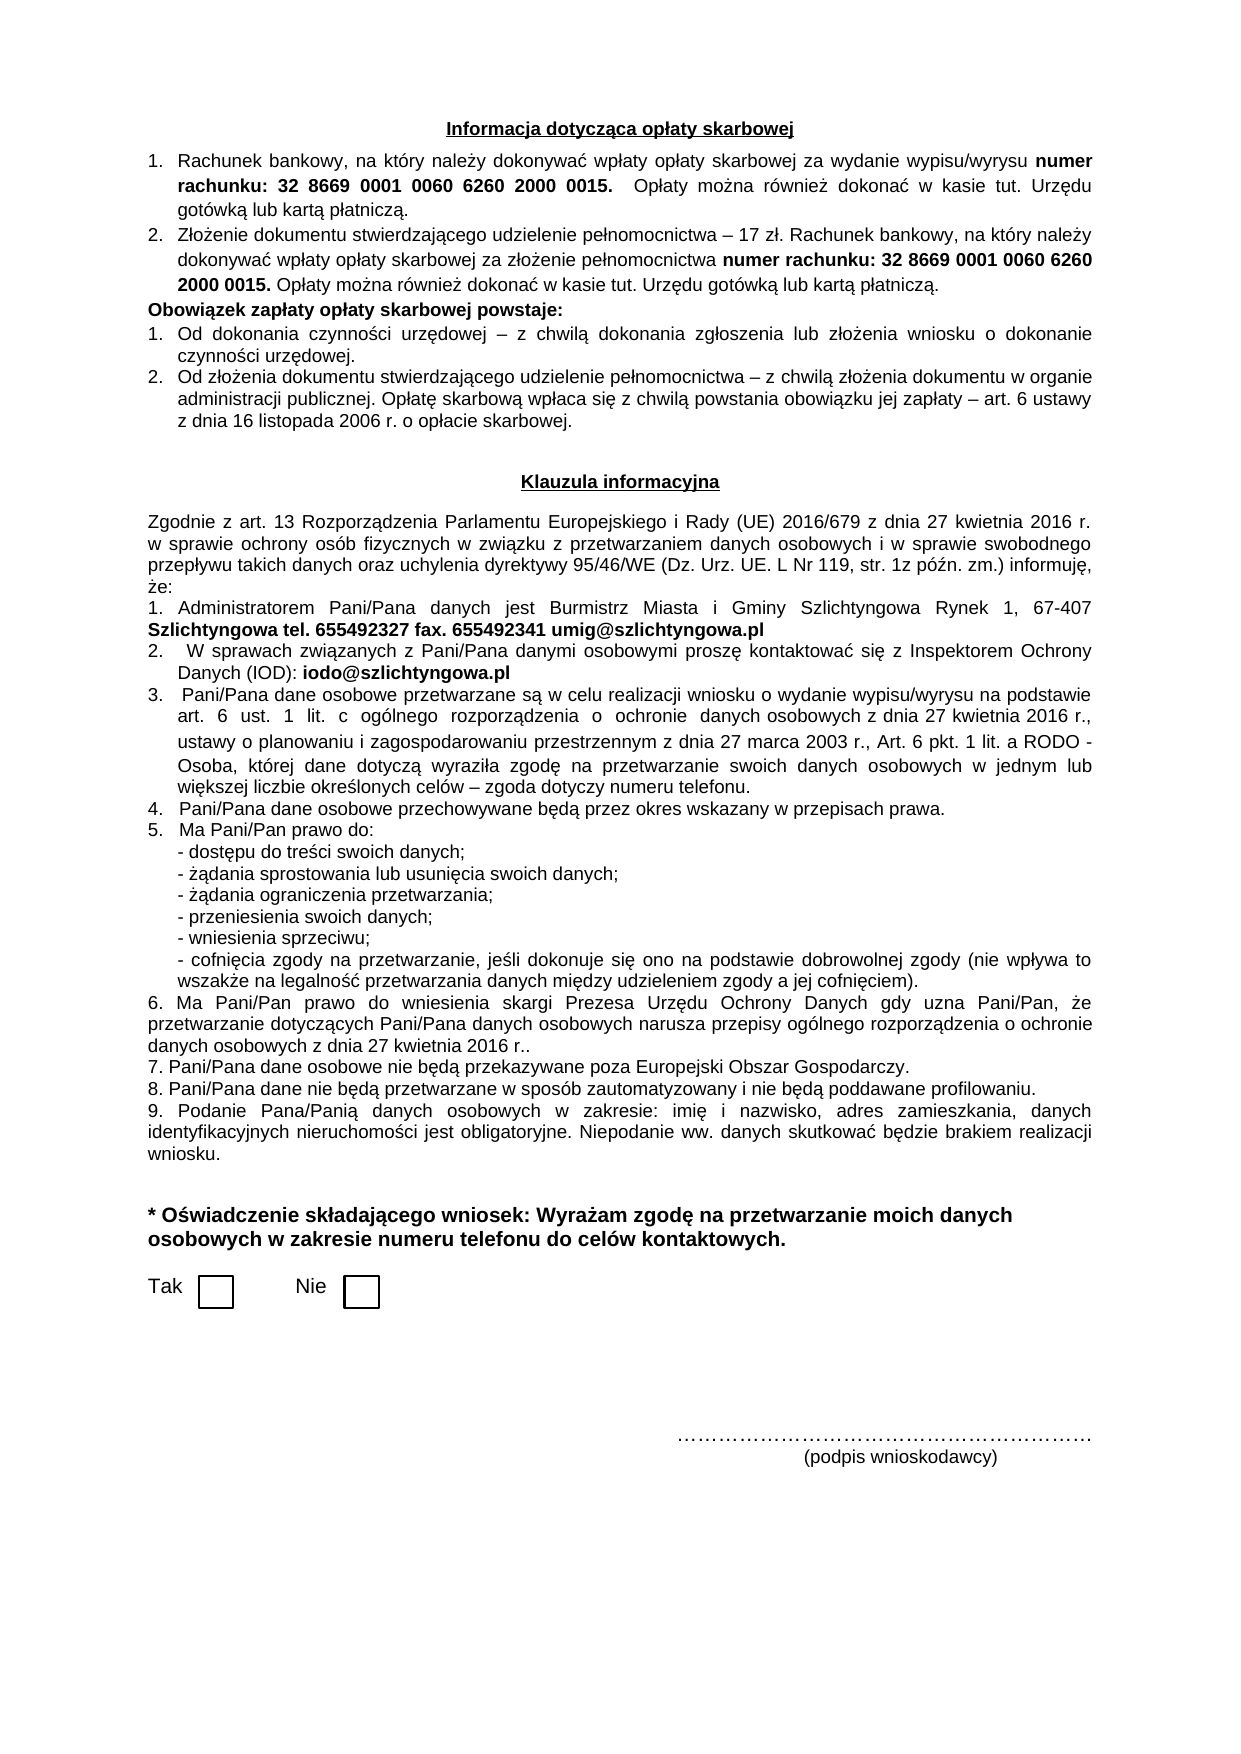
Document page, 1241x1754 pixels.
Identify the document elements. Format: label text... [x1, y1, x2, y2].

text - żądania sprostowania lub usunięcia swoich danych; [148, 862, 1092, 884]
text 5. Ma Pani/Pan prawo do: [148, 819, 1092, 841]
text 7. Pani/Pana dane osobowe nie będą przekazywane poza Europejski Obszar Gospodarczy. [148, 1056, 1092, 1078]
text Zgodnie z art. 13 Rozporządzenia Parlamentu Europejskiego i Rady (UE) 2016/679 z dnia 27 kwietnia 2016 r. w sprawie ochrony osób fizycznych w związku z przetwarzaniem danych osobowych i w sprawie swobodnego przepływu takich danych oraz uchylenia dyrektywy 95/46/WE (Dz. Urz. UE. L Nr 119, str. 1z późn. zm.) informuję, że: [148, 511, 1092, 597]
text …………………………………………………… [148, 1422, 1092, 1446]
text 8. Pani/Pana dane nie będą przetwarzane w sposób zautomatyzowany i nie będą poddawane profilowaniu. [148, 1078, 1092, 1099]
text Informacja dotycząca opłaty skarbowej [148, 117, 1092, 139]
text 1. Administratorem Pani/Pana danych jest Burmistrz Miasta i Gminy Szlichtyngowa Rynek 1, 67-407 Szlichtyngowa tel. 655492327 fax. 655492341 umig@szlichtyngowa.pl [148, 597, 1092, 640]
text - przeniesienia swoich danych; [148, 905, 1092, 927]
text (podpis wnioskodawcy) [148, 1446, 1092, 1468]
list Od złożenia dokumentu stwierdzającego udzielenie pełnomocnictwa – z chwilą złożenia dokumentu w organie administracji publicznej. Opłatę skarbową wpłaca się z chwilą powstania obowiązku jej zapłaty – art. 6 ustawy z dnia 16 listopada 2006 r. o opłacie skarbowej. [148, 366, 1092, 431]
text - żądania ograniczenia przetwarzania; [148, 884, 1092, 905]
text 3. Pani/Pana dane osobowe przetwarzane są w celu realizacji wniosku o wydanie wypisu/wyrysu na podstawie art. 6 ust. 1 lit. c ogólnego rozporządzenia o ochronie danych osobowych z dnia 27 kwietnia 2016 r., ustawy o planowaniu i zagospodarowaniu przestrzennym z dnia 27 marca 2003 r., Art. 6 pkt. 1 lit. a RODO - Osoba, której dane dotyczą wyraziła zgodę na przetwarzanie swoich danych osobowych w jednym lub większej liczbie określonych celów – zgoda dotyczy numeru telefonu. [148, 683, 1092, 798]
text 9. Podanie Pana/Panią danych osobowych w zakresie: imię i nazwisko, adres zamieszkania, danych identyfikacyjnych nieruchomości jest obligatoryjne. Niepodanie ww. danych skutkować będzie brakiem realizacji wniosku. [148, 1099, 1092, 1164]
text 4. Pani/Pana dane osobowe przechowywane będą przez okres wskazany w przepisach prawa. [148, 798, 1092, 819]
text - dostępu do treści swoich danych; [148, 841, 1092, 862]
text - wniesienia sprzeciwu; [148, 927, 1092, 948]
list Od dokonania czynności urzędowej – z chwilą dokonania zgłoszenia lub złożenia wniosku o dokonanie czynności urzędowej. [148, 323, 1092, 366]
text Obowiązek zapłaty opłaty skarbowej powstaje: [148, 298, 1092, 320]
text - cofnięcia zgody na przetwarzanie, jeśli dokonuje się ono na podstawie dobrowolnej zgody (nie wpływa to wszakże na legalność przetwarzania danych między udzieleniem zgody a jej cofnięciem). [148, 948, 1092, 992]
text 2. W sprawach związanych z Pani/Pana danymi osobowymi proszę kontaktować się z Inspektorem Ochrony Danych (IOD): iodo@szlichtyngowa.pl [148, 640, 1092, 683]
text Klauzula informacyjna [148, 471, 1092, 492]
list Rachunek bankowy, na który należy dokonywać wpłaty opłaty skarbowej za wydanie wypisu/wyrysu numer rachunku: 32 8669 0001 0060 6260 2000 0015. Opłaty można również dokonać w kasie tut. Urzędu gotówką lub kartą płatniczą. [148, 150, 1092, 221]
text * Oświadczenie składającego wniosek: Wyrażam zgodę na przetwarzanie moich danych osobowych w zakresie numeru telefonu do celów kontaktowych. [148, 1202, 1092, 1250]
text Tak Nie [148, 1274, 1092, 1298]
list Złożenie dokumentu stwierdzającego udzielenie pełnomocnictwa – 17 zł. Rachunek bankowy, na który należy dokonywać wpłaty opłaty skarbowej za złożenie pełnomocnictwa numer rachunku: 32 8669 0001 0060 6260 2000 0015. Opłaty można również dokonać w kasie tut. Urzędu gotówką lub kartą płatniczą. [148, 224, 1092, 295]
text 6. Ma Pani/Pan prawo do wniesienia skargi Prezesa Urzędu Ochrony Danych gdy uzna Pani/Pan, że przetwarzanie dotyczących Pani/Pana danych osobowych narusza przepisy ogólnego rozporządzenia o ochronie danych osobowych z dnia 27 kwietnia 2016 r.. [148, 992, 1092, 1056]
